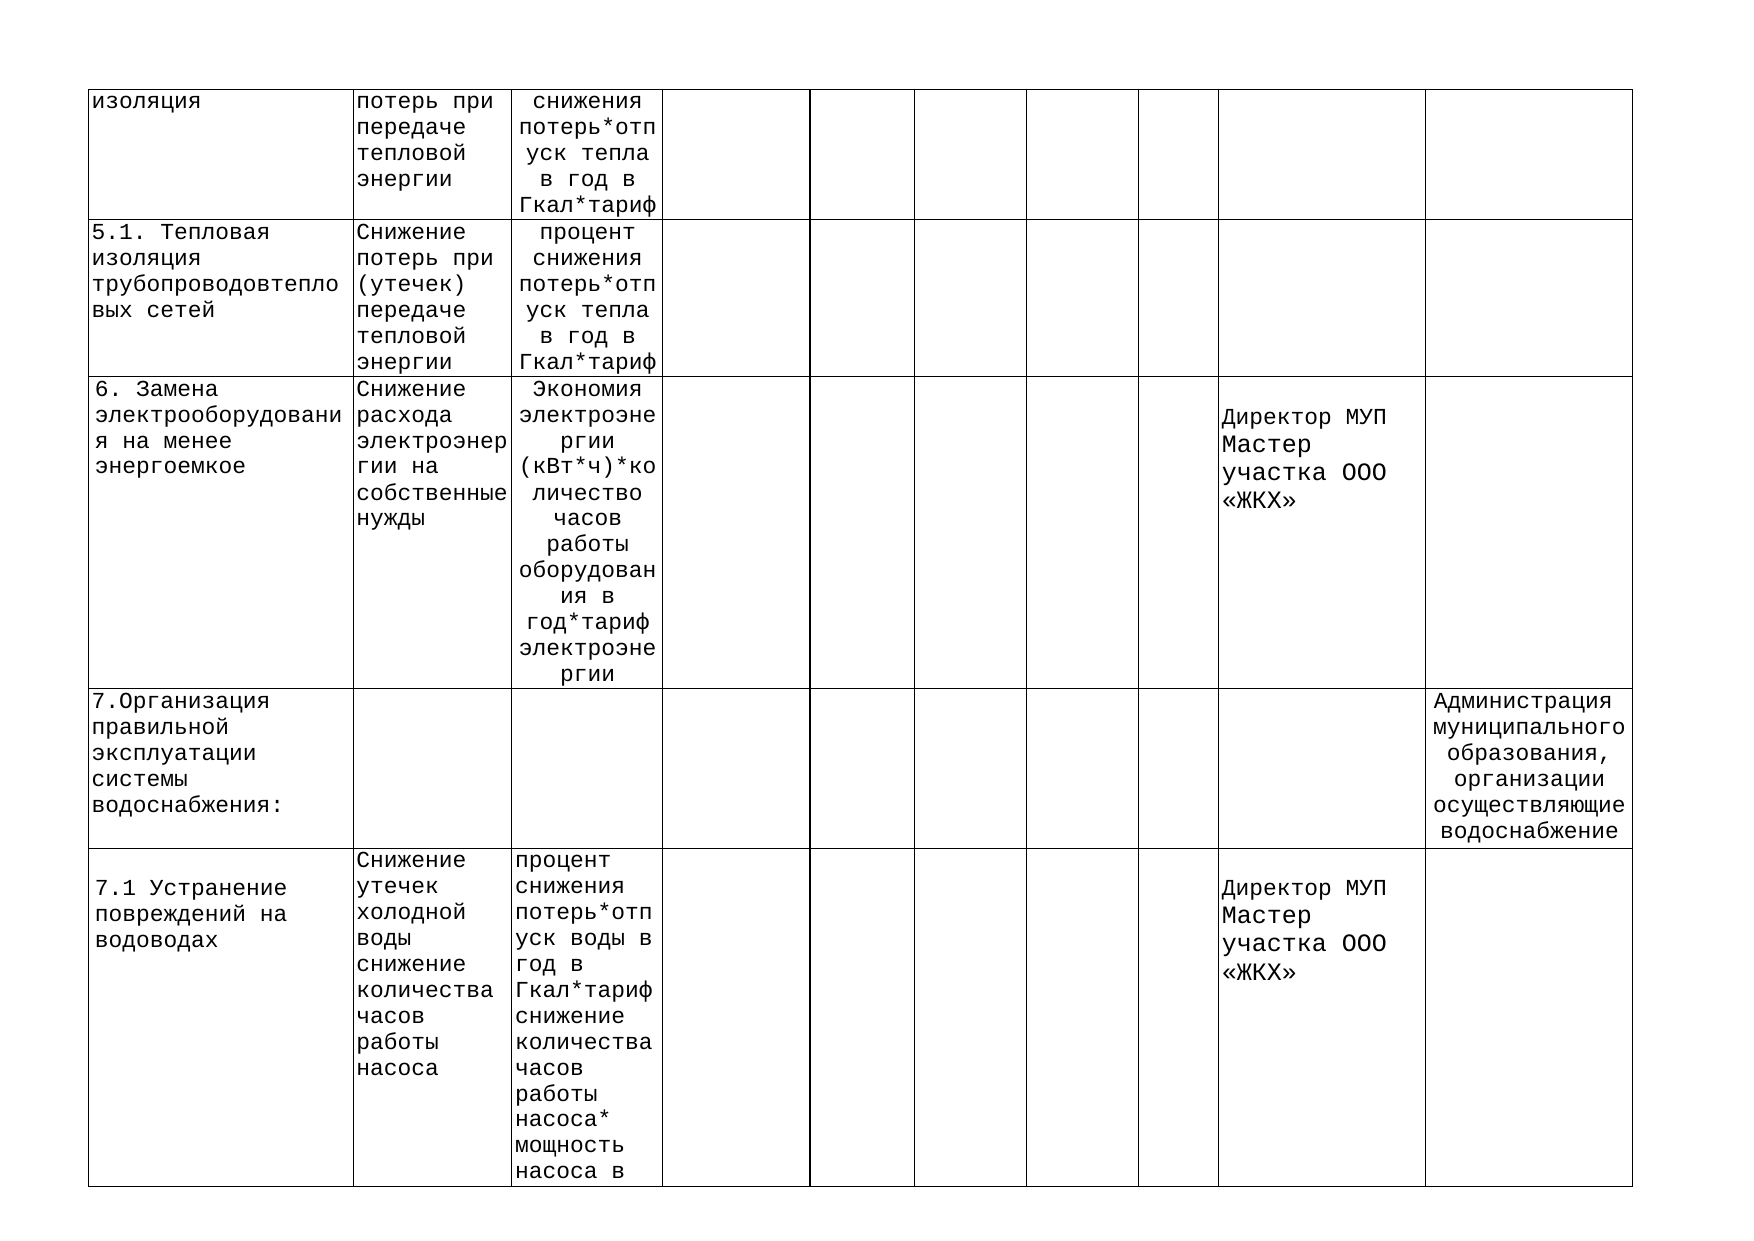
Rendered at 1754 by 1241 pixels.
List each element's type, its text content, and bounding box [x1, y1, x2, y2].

table_cell [1139, 377, 1218, 688]
table_cell [1139, 220, 1218, 376]
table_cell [512, 849, 662, 1186]
table_cell [1139, 90, 1218, 219]
table_cell [915, 849, 1026, 1186]
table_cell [89, 90, 353, 219]
table_cell [512, 689, 662, 847]
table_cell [1219, 849, 1425, 1186]
table_cell [663, 377, 809, 688]
table_cell 5.1. Тепловая изоляция трубопроводовтепловых сетей [89, 220, 353, 376]
table_cell [1027, 220, 1138, 376]
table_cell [512, 90, 662, 219]
table_cell Снижение потерь при (утечек) передаче тепловой энергии [354, 220, 511, 376]
table_cell 7.Организация правильной эксплуатации системы водоснабжения: [89, 689, 353, 847]
table_cell [915, 90, 1026, 219]
table_cell [1027, 689, 1138, 847]
table_cell [1219, 220, 1425, 376]
table_cell [915, 377, 1026, 688]
table_cell [1139, 849, 1218, 1186]
table_cell [663, 90, 809, 219]
table_cell Администрация муниципального образования, организации осуществляющие водоснабжение [1426, 689, 1632, 847]
table_cell Снижение расхода электроэнергии на собственные нужды [354, 377, 511, 688]
table_cell [663, 849, 809, 1186]
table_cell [512, 220, 662, 376]
table_cell [915, 689, 1026, 847]
table_cell [1426, 220, 1632, 376]
table_cell [915, 220, 1026, 376]
table_cell [1426, 90, 1632, 219]
table_cell [811, 90, 914, 219]
table_cell [811, 377, 914, 688]
table_cell [663, 689, 809, 847]
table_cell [89, 849, 353, 1186]
table_cell [1426, 849, 1632, 1186]
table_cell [354, 90, 511, 219]
table_cell [1027, 849, 1138, 1186]
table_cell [354, 849, 511, 1186]
table_cell [811, 220, 914, 376]
table_cell [811, 689, 914, 847]
table_cell [811, 849, 914, 1186]
table_cell Директор МУП Мастер участка ООО «ЖКХ» [1219, 377, 1425, 688]
table_cell [1027, 90, 1138, 219]
table_cell [663, 220, 809, 376]
table_cell [1219, 90, 1425, 219]
table_cell 6. Замена электрооборудования на менее энергоемкое [89, 377, 353, 688]
table_cell [354, 689, 511, 847]
table_cell [1027, 377, 1138, 688]
table_cell [1219, 689, 1425, 847]
table_cell [1426, 377, 1632, 688]
table_cell [1139, 689, 1218, 847]
table_cell Экономия электроэнергии (кВт*ч)*количество часов работы оборудования в год*тариф электроэнергии [512, 377, 662, 688]
